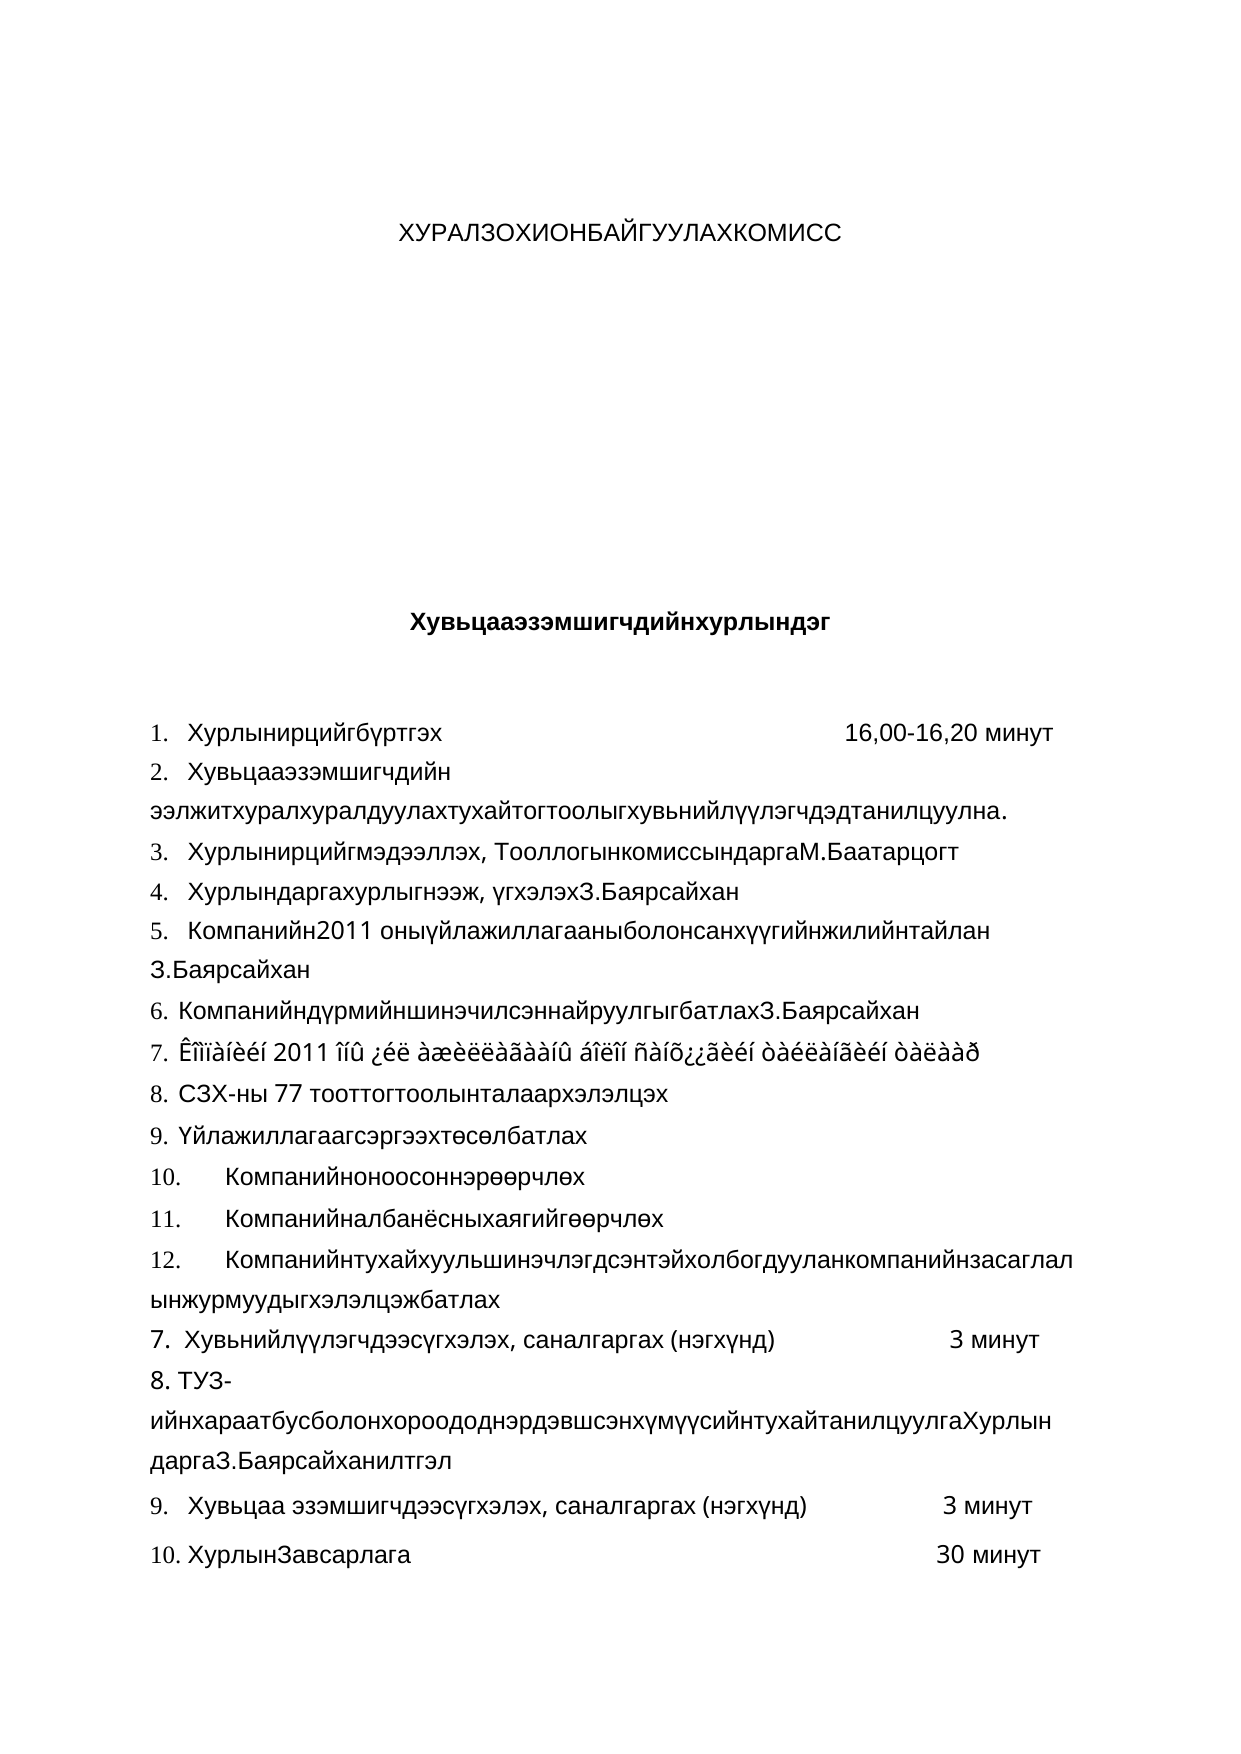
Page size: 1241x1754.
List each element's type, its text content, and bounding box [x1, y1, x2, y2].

list Хурлындаргахурлыгнээж, үгхэлэхЗ.Баярсайхан [150, 869, 1090, 908]
list ХурлынЗавсарлага 30 минут [150, 1537, 1090, 1571]
list Хурлынирцийгбүртгэх 16,00-16,20 минут [150, 711, 1090, 749]
list Үйлажиллагаагсэргээхтөсөлбатлах [150, 1112, 1090, 1152]
list Хувьцаа эзэмшигчдээсүгхэлэх, саналгаргах (нэгхүнд) 3 минут [150, 1488, 1090, 1522]
list Хурлынирцийгмэдээллэх, ТооллогынкомиссындаргаМ.Баатарцогт [150, 829, 1090, 868]
text 7. Хувьнийлүүлэгчдээсүгхэлэх, саналгаргах (нэгхүнд) 3 минут [150, 1317, 1090, 1357]
text Хувьцааэзэмшигчдийнхурлындэг [150, 607, 1090, 636]
list Компанийн2011 оныүйлажиллагааныболонсанхүүгийнжилийнтайлан З.Баярсайхан [150, 908, 1090, 986]
list Компанийналбанёсныхаягийгөөрчлөх [150, 1195, 1090, 1235]
text 8. ТУЗ-ийнхараатбусболонхороододнэрдэвшсэнхүмүүсийнтухайтанилцуулгаХурлын даргаЗ.Баярсайханилтгэл [150, 1357, 1090, 1477]
list Хувьцааэзэмшигчдийн ээлжитхуралхуралдуулахтухайтогтоолыгхувьнийлүүлэгчдэдтанилцуулна. [150, 749, 1090, 827]
list КомпанийндүрмийншинэчилсэннайруулгыгбатлахЗ.Баярсайхан [150, 988, 1090, 1028]
list СЗХ-ны 77 тооттогтоолынталаархэлэлцэх [150, 1071, 1090, 1111]
list Êîìïàíèéí 2011 îíû ¿éë àæèëëàãààíû áîëîí ñàíõ¿¿ãèéí òàéëàíãèéí òàëààð [150, 1029, 1090, 1069]
text ХУРАЛЗОХИОНБАЙГУУЛАХКОМИСС [150, 218, 1090, 247]
list Компанийноноосоннэрөөрчлөх [150, 1153, 1090, 1193]
list Компанийнтухайхуульшинэчлэгдсэнтэйхолбогдууланкомпанийнзасаглалынжурмуудыгхэлэлцэжбатлах [150, 1236, 1090, 1316]
